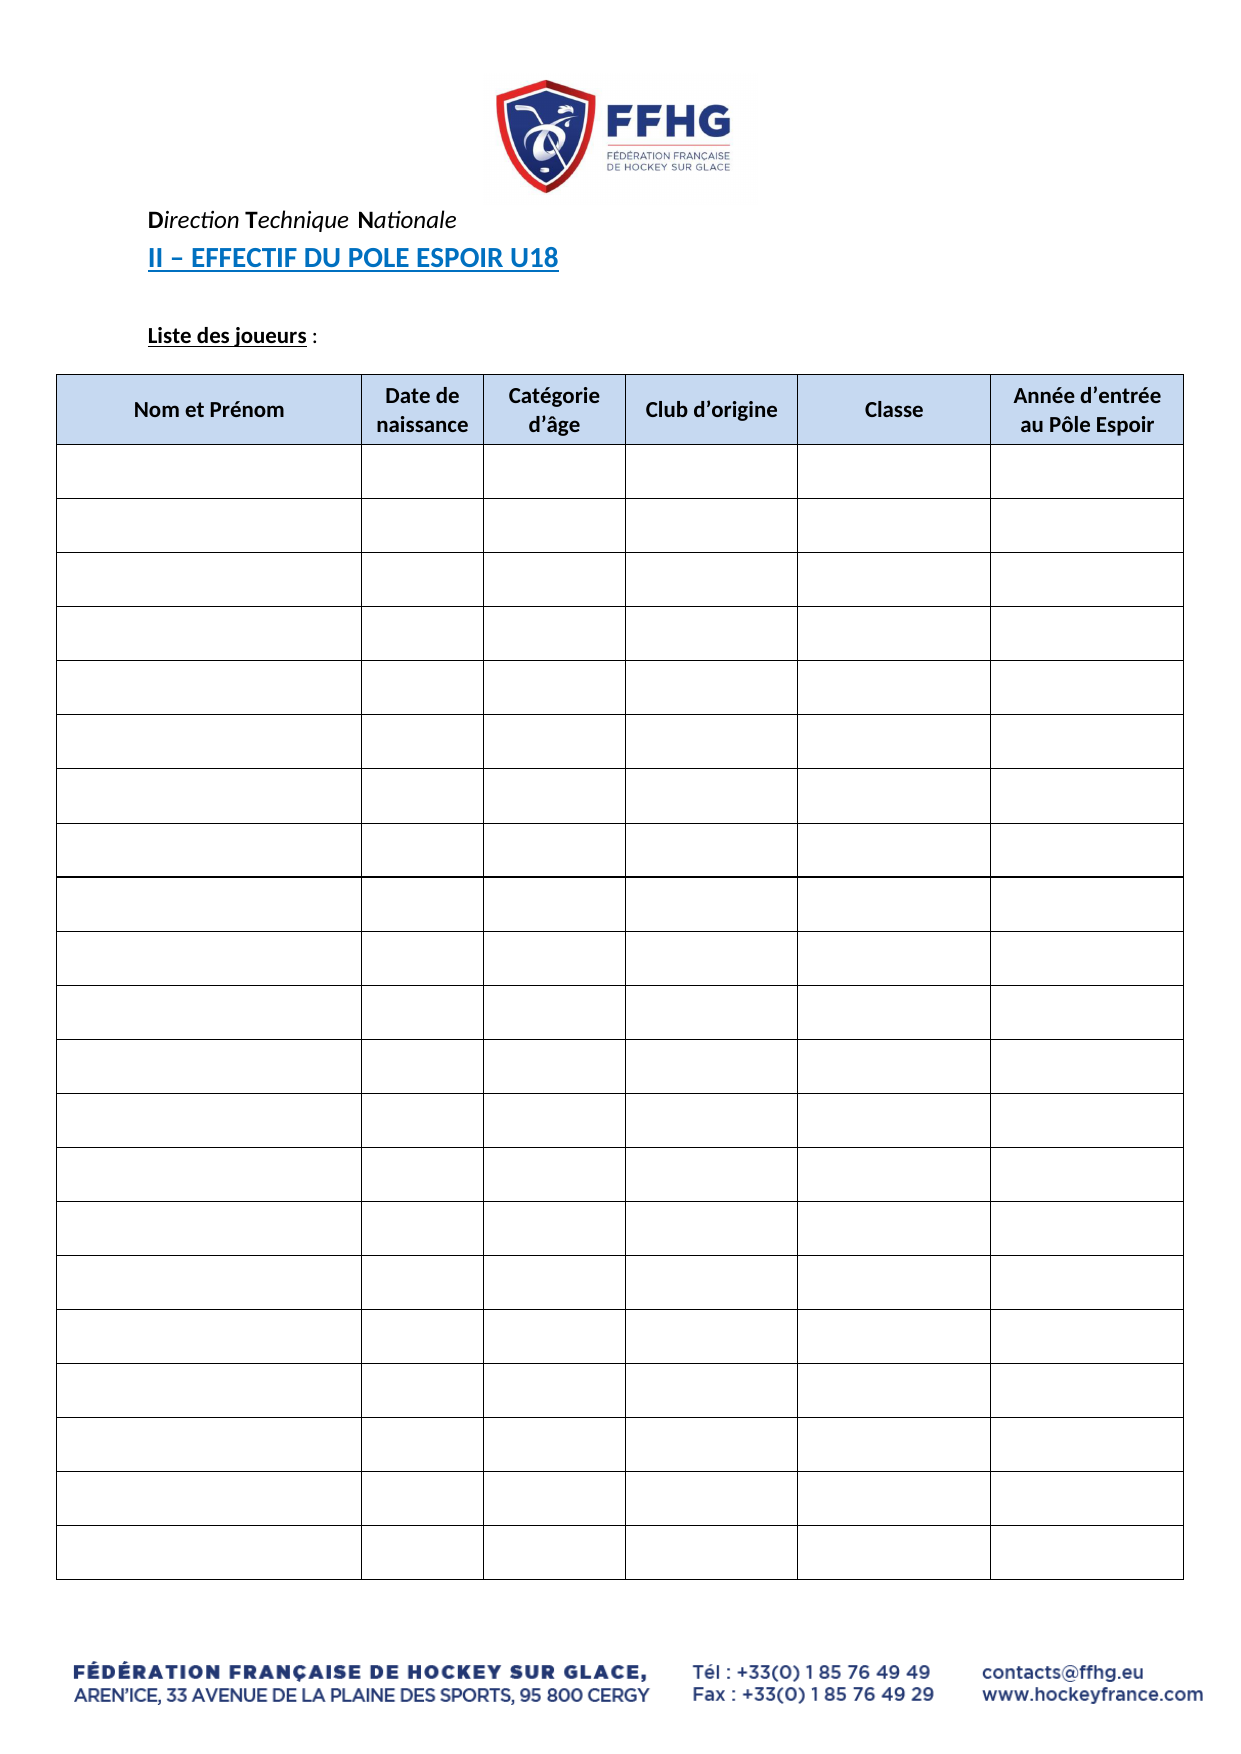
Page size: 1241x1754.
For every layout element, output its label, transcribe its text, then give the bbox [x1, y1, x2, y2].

picture [73, 1661, 1203, 1705]
table_cell [991, 1148, 1183, 1201]
table_cell [798, 1526, 990, 1579]
table_cell [362, 769, 483, 822]
table_cell [57, 1418, 361, 1471]
table_cell [798, 1256, 990, 1309]
table_cell [798, 1418, 990, 1471]
table_cell [626, 499, 797, 552]
table_cell [626, 1094, 797, 1147]
table_cell [57, 1310, 361, 1363]
table_cell [798, 1040, 990, 1093]
table_cell [362, 445, 483, 498]
table_cell [57, 932, 361, 984]
table_cell [484, 553, 625, 606]
table_cell [362, 1040, 483, 1093]
table_cell [362, 553, 483, 606]
table_cell [57, 1094, 361, 1147]
table_cell [991, 661, 1183, 714]
table_cell [484, 607, 625, 660]
table_cell [798, 1364, 990, 1417]
table_cell [798, 769, 990, 822]
table_cell [798, 1202, 990, 1255]
table_header Nom et Prénom [57, 375, 361, 444]
table_header Club d’origine [626, 375, 797, 444]
table_cell [798, 607, 990, 660]
table_cell [57, 553, 361, 606]
table_cell [626, 607, 797, 660]
table_cell [362, 1094, 483, 1147]
table_cell [991, 1418, 1183, 1471]
table_cell [362, 986, 483, 1039]
table_header Année d’entrée au Pôle Espoir [991, 375, 1183, 444]
table_cell [991, 553, 1183, 606]
table_cell [626, 769, 797, 822]
table_header Classe [798, 375, 990, 444]
table_cell [991, 499, 1183, 552]
table_cell [991, 769, 1183, 822]
table_cell [362, 1256, 483, 1309]
table_cell [57, 824, 361, 876]
table_cell [484, 1094, 625, 1147]
table_cell [991, 1472, 1183, 1525]
table_cell [57, 715, 361, 768]
table_cell [798, 824, 990, 876]
table_cell [57, 1148, 361, 1201]
table_cell [626, 878, 797, 931]
table_cell [484, 1256, 625, 1309]
table_cell [991, 607, 1183, 660]
table_header Catégorie d’âge [484, 375, 625, 444]
table_cell [626, 661, 797, 714]
table_cell [484, 499, 625, 552]
table_cell [798, 553, 990, 606]
table_cell [626, 1472, 797, 1525]
table_cell [362, 824, 483, 876]
table_cell [991, 878, 1183, 931]
table_cell [798, 986, 990, 1039]
table_cell [57, 1040, 361, 1093]
table_cell [362, 1310, 483, 1363]
table_cell [362, 1418, 483, 1471]
table_cell [362, 878, 483, 931]
table_cell [626, 1202, 797, 1255]
table_cell [991, 1310, 1183, 1363]
table_cell [626, 1364, 797, 1417]
table_cell [626, 1526, 797, 1579]
table_cell [484, 1040, 625, 1093]
table_cell [362, 1148, 483, 1201]
table_cell [626, 445, 797, 498]
table_cell [57, 769, 361, 822]
table_cell [362, 1364, 483, 1417]
table_cell [484, 878, 625, 931]
table_cell [991, 1364, 1183, 1417]
table_cell [362, 661, 483, 714]
table_cell [362, 932, 483, 984]
text II – EFFECTIF DU POLE ESPOIR U18 [148, 239, 1093, 275]
table_cell [362, 715, 483, 768]
table_cell [798, 932, 990, 984]
table_cell [798, 1094, 990, 1147]
table_cell [57, 1202, 361, 1255]
table_cell [57, 1256, 361, 1309]
table_cell [484, 1148, 625, 1201]
table_cell [626, 986, 797, 1039]
table_cell [991, 1094, 1183, 1147]
table_cell [798, 1310, 990, 1363]
table_cell [57, 499, 361, 552]
text Liste des joueurs : [148, 321, 1093, 349]
picture [482, 73, 758, 205]
table_cell [484, 1526, 625, 1579]
table_cell [991, 824, 1183, 876]
table_cell [626, 1418, 797, 1471]
table_cell [57, 1364, 361, 1417]
table_cell [57, 661, 361, 714]
table_cell [991, 1526, 1183, 1579]
table_cell [991, 1256, 1183, 1309]
table_cell [626, 1040, 797, 1093]
table_cell [57, 878, 361, 931]
table_cell [484, 824, 625, 876]
table_cell [484, 1364, 625, 1417]
table_cell [484, 1310, 625, 1363]
table_cell [57, 445, 361, 498]
table_cell [57, 1526, 361, 1579]
table_cell [484, 986, 625, 1039]
table_cell [626, 1148, 797, 1201]
table_cell [626, 553, 797, 606]
table_cell [484, 769, 625, 822]
table_cell [626, 932, 797, 984]
table_cell [484, 715, 625, 768]
table_cell [991, 715, 1183, 768]
table_cell [991, 986, 1183, 1039]
table_cell [484, 1472, 625, 1525]
table_cell [798, 1148, 990, 1201]
table_cell [991, 1040, 1183, 1093]
table_cell [798, 499, 990, 552]
table_cell [626, 715, 797, 768]
table_cell [484, 445, 625, 498]
table_cell [626, 824, 797, 876]
table_cell [798, 445, 990, 498]
table_cell [991, 445, 1183, 498]
table_cell [57, 1472, 361, 1525]
table_cell [57, 986, 361, 1039]
table_cell [484, 661, 625, 714]
table_cell [484, 1418, 625, 1471]
table_cell [626, 1310, 797, 1363]
table_cell [362, 499, 483, 552]
table_cell [991, 932, 1183, 984]
table_cell [798, 715, 990, 768]
table_cell [991, 1202, 1183, 1255]
text Direction Technique Nationale [148, 204, 1093, 235]
table_cell [57, 607, 361, 660]
table_cell [798, 661, 990, 714]
table_cell [798, 878, 990, 931]
table_cell [362, 1472, 483, 1525]
table_cell [362, 1202, 483, 1255]
table_cell [362, 1526, 483, 1579]
table_cell [484, 1202, 625, 1255]
table_cell [484, 932, 625, 984]
table_cell [626, 1256, 797, 1309]
table_header Date de naissance [362, 375, 483, 444]
table_cell [798, 1472, 990, 1525]
table_cell [362, 607, 483, 660]
